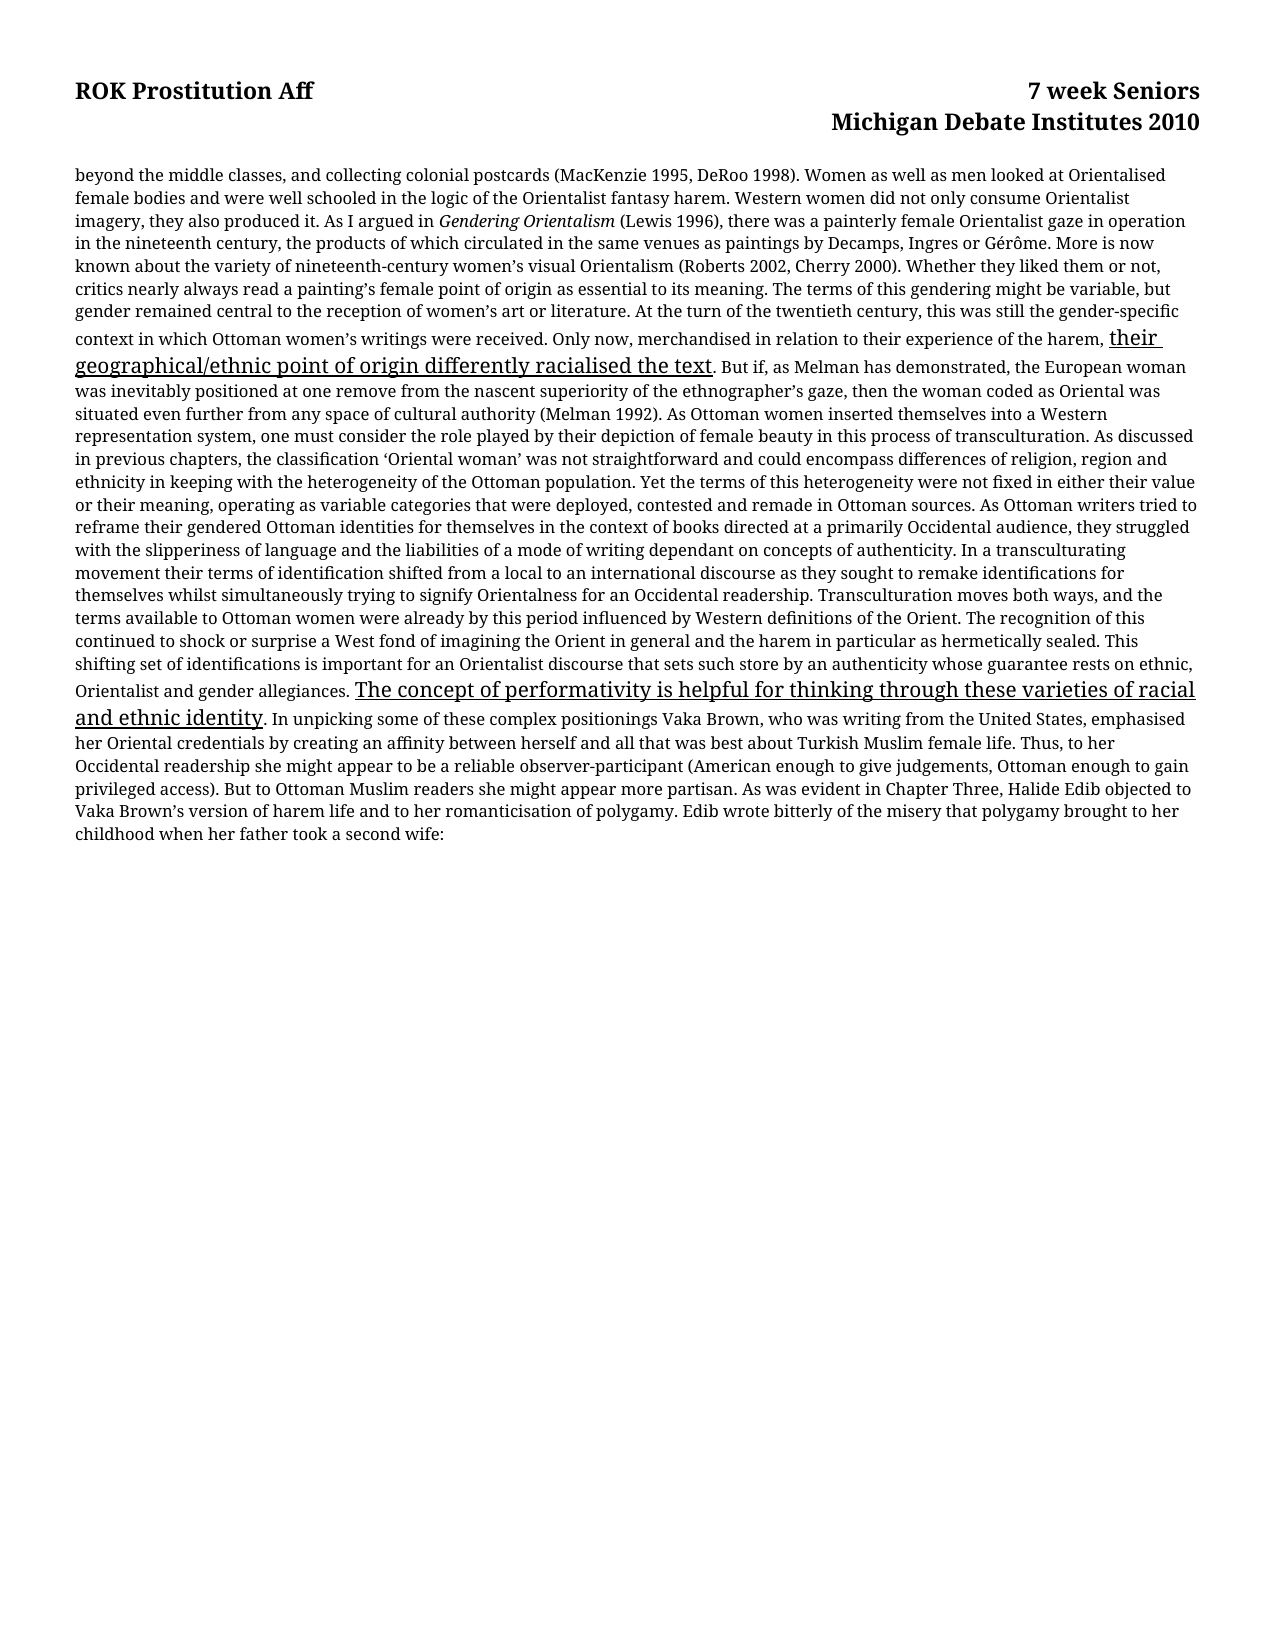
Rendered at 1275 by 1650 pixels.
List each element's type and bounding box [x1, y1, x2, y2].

text [75, 164, 1200, 845]
